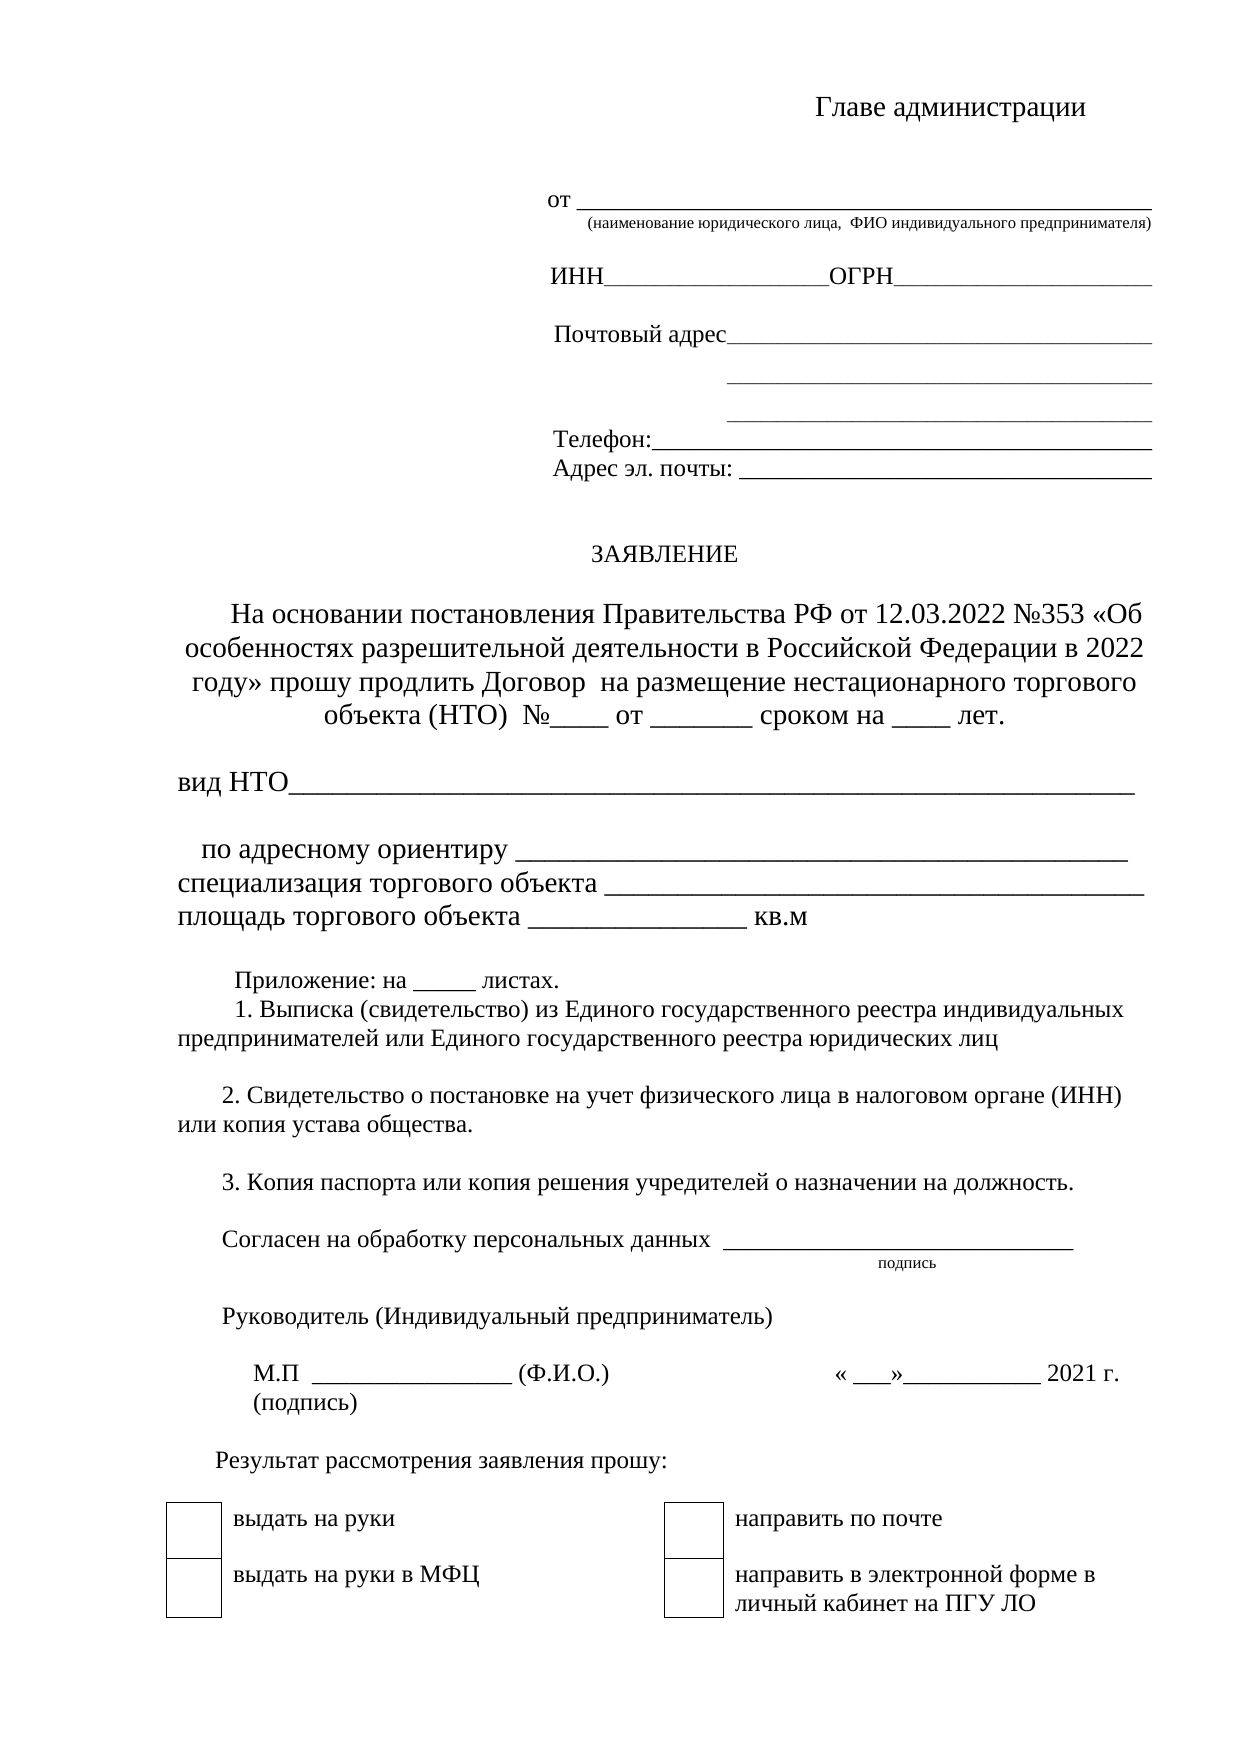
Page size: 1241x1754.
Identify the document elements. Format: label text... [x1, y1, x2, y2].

text подпись [177, 1253, 1152, 1272]
text Приложение: на _____ листах. [177, 966, 1152, 994]
text М.П ________________ (Ф.И.О.) « ___»___________ 2021 г. [177, 1358, 1152, 1387]
text ___________________________________________________ [177, 367, 1152, 386]
text Адрес эл. почты: _________________________________ [177, 453, 1152, 482]
text ИНН___________________________ОГРН_______________________________ [177, 261, 1152, 290]
table_header [665, 1503, 723, 1558]
table_cell [665, 1559, 723, 1617]
table_cell выдать на руки в МФЦ [222, 1558, 664, 1617]
text (наименование юридического лица, ФИО индивидуального предпринимателя) [177, 213, 1152, 232]
text ___________________________________________________ [177, 405, 1152, 424]
text Согласен на обработку персональных данных ____________________________ [177, 1224, 1152, 1253]
text специализация торгового объекта _____________________________________ [177, 865, 1152, 898]
table_cell [167, 1559, 221, 1617]
text по адресному ориентиру __________________________________________ [177, 831, 1152, 865]
table_header направить по почте [724, 1502, 1163, 1558]
text площадь торгового объекта _______________ кв.м [177, 898, 1152, 932]
text Руководитель (Индивидуальный предприниматель) [177, 1301, 1152, 1330]
text Телефон:________________________________________ [177, 424, 1152, 453]
text (подпись) [177, 1387, 1152, 1416]
text вид НТО__________________________________________________________ [177, 764, 1152, 798]
text 3. Копия паспорта или копия решения учредителей о назначении на должность. [177, 1167, 1152, 1196]
table_header [167, 1503, 221, 1558]
text Главе администрации [177, 89, 1152, 122]
text 1. Выписка (свидетельство) из Единого государственного реестра индивидуальных предпринимателей или Единого государственного реестра юридических лиц [177, 994, 1152, 1052]
text от ______________________________________________ [177, 184, 1152, 213]
table_header выдать на руки [222, 1502, 664, 1558]
table_cell направить в электронной форме в личный кабинет на ПГУ ЛО [724, 1558, 1163, 1617]
text ЗАЯВЛЕНИЕ [177, 539, 1152, 568]
text 2. Свидетельство о постановке на учет физического лица в налоговом органе (ИНН) или копия устава общества. [177, 1081, 1152, 1138]
text Почтовый адрес___________________________________________________ [177, 319, 1152, 347]
text На основании постановления Правительства РФ от 12.03.2022 №353 «Об особенностях разрешительной деятельности в Российской Федерации в 2022 году» прошу продлить Договор на размещение нестационарного торгового объекта (НТО) №____ от _______ сроком на ____ лет. [177, 597, 1152, 731]
text Результат рассмотрения заявления прошу: [177, 1445, 1152, 1473]
